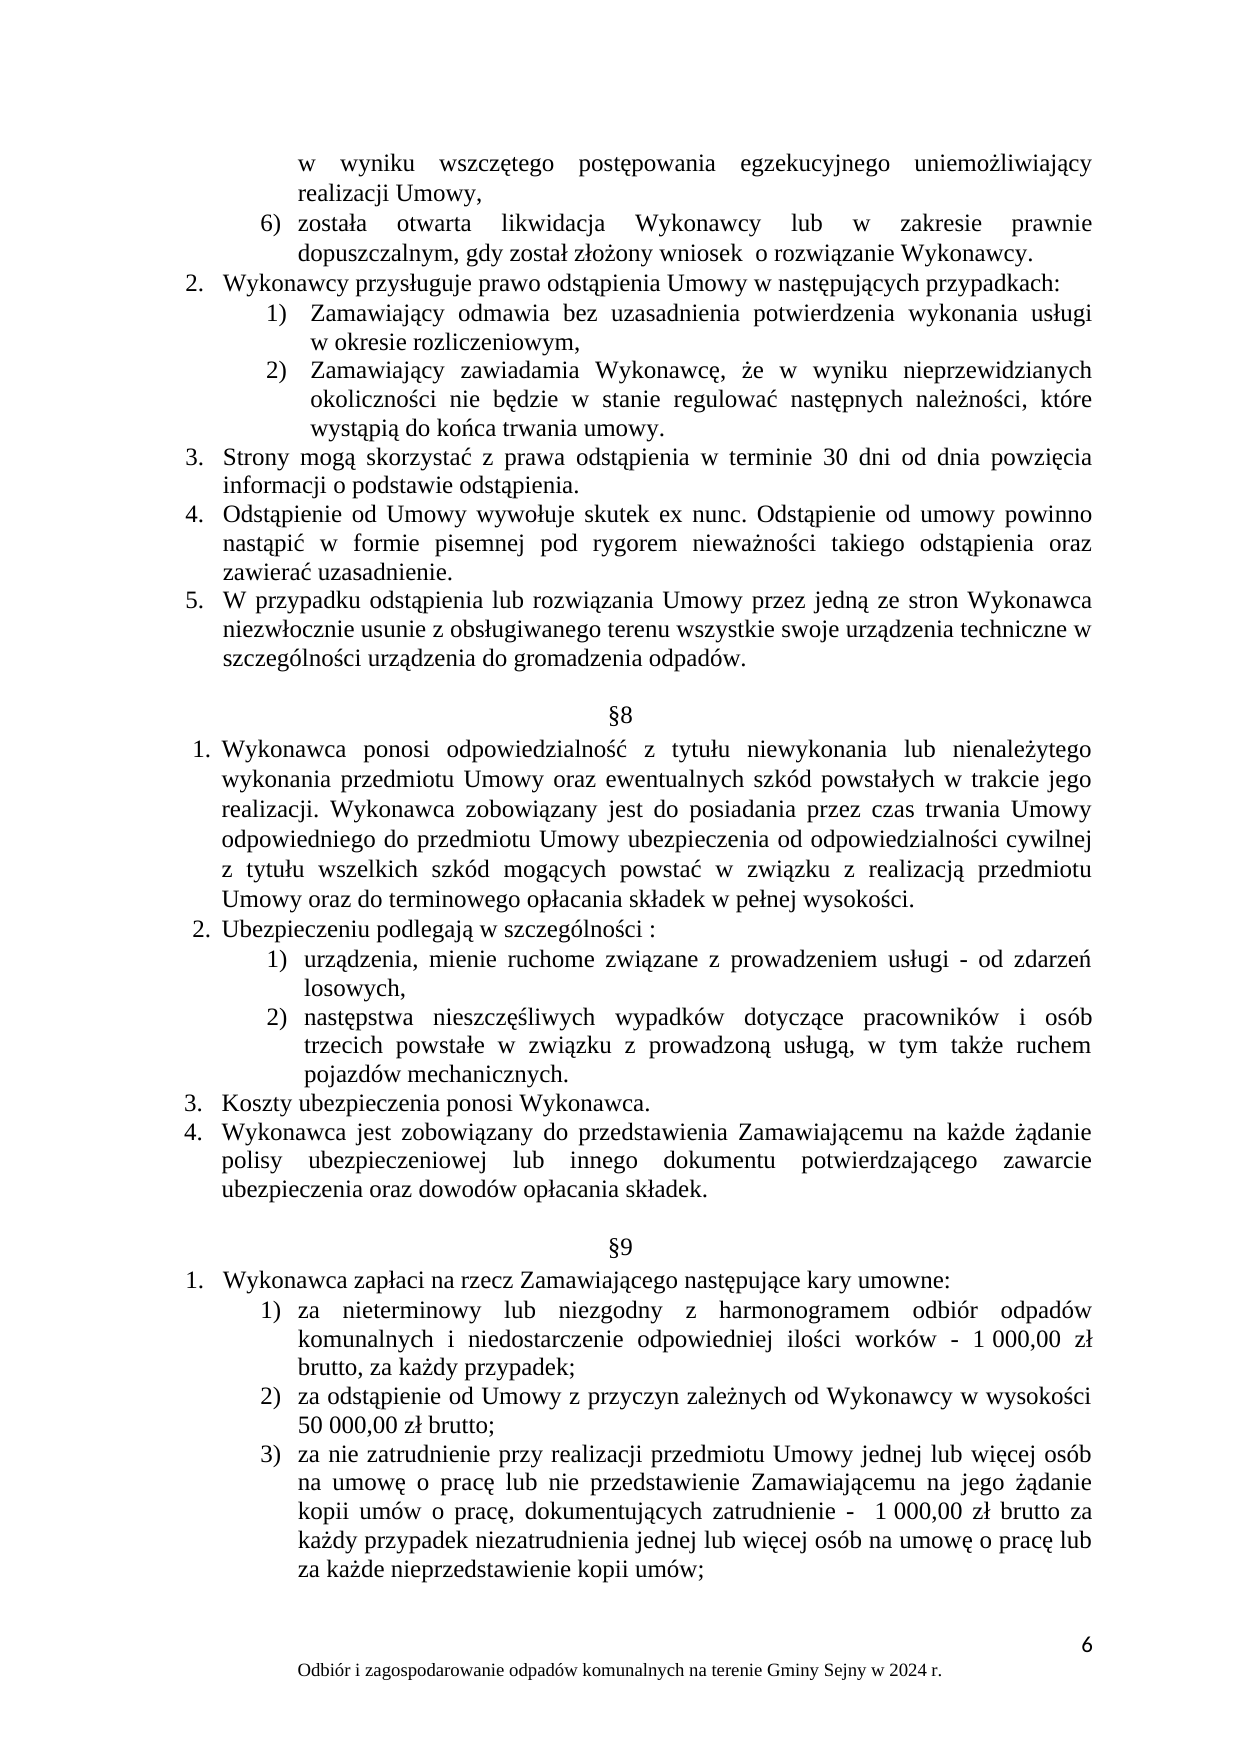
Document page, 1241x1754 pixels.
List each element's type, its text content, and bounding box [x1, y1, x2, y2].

list W przypadku odstąpienia lub rozwiązania Umowy przez jedną ze stron Wykonawca niezwłocznie usunie z obsługiwanego terenu wszystkie swoje urządzenia techniczne w szczególności urządzenia do gromadzenia odpadów. [185, 586, 1093, 672]
list za odstąpienie od Umowy z przyczyn zależnych od Wykonawcy w wysokości 50 000,00 zł brutto; [260, 1381, 1093, 1439]
list Wykonawca ponosi odpowiedzialność z tytułu niewykonania lub nienależytego wykonania przedmiotu Umowy oraz ewentualnych szkód powstałych w trakcie jego realizacji. Wykonawca zobowiązany jest do posiadania przez czas trwania Umowy odpowiedniego do przedmiotu Umowy ubezpieczenia od odpowiedzialności cywilnej z tytułu wszelkich szkód mogących powstać w związku z realizacją przedmiotu Umowy oraz do terminowego opłacania składek w pełnej wysokości. [192, 734, 1093, 913]
list Odstąpienie od Umowy wywołuje skutek ex nunc. Odstąpienie od umowy powinno nastąpić w formie pisemnej pod rygorem nieważności takiego odstąpienia oraz zawierać uzasadnienie. [185, 499, 1093, 586]
list za nie zatrudnienie przy realizacji przedmiotu Umowy jednej lub więcej osób na umowę o pracę lub nie przedstawienie Zamawiającemu na jego żądanie kopii umów o pracę, dokumentujących zatrudnienie - 1 000,00 zł brutto za każdy przypadek niezatrudnienia jednej lub więcej osób na umowę o pracę lub za każde nieprzedstawienie kopii umów; [260, 1439, 1093, 1582]
list Wykonawcy przysługuje prawo odstąpienia Umowy w następujących przypadkach: [185, 268, 1093, 297]
list następstwa nieszczęśliwych wypadków dotyczące pracowników i osób trzecich powstałe w związku z prowadzoną usługą, w tym także ruchem pojazdów mechanicznych. [266, 1002, 1093, 1088]
list urządzenia, mienie ruchome związane z prowadzeniem usługi - od zdarzeń losowych, [266, 944, 1093, 1002]
list Zamawiający zawiadamia Wykonawcę, że w wyniku nieprzewidzianych okoliczności nie będzie w stanie regulować następnych należności, które wystąpią do końca trwania umowy. [266, 356, 1093, 442]
list została otwarta likwidacja Wykonawcy lub w zakresie prawnie dopuszczalnym, gdy został złożony wniosek o rozwiązanie Wykonawcy. [260, 208, 1093, 267]
list Zamawiający odmawia bez uzasadnienia potwierdzenia wykonania usługi w okresie rozliczeniowym, [266, 298, 1093, 356]
text §8 [148, 701, 1093, 729]
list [260, 148, 1093, 206]
list Strony mogą skorzystać z prawa odstąpienia w terminie 30 dni od dnia powzięcia informacji o podstawie odstąpienia. [185, 442, 1093, 499]
list Ubezpieczeniu podlegają w szczególności : [192, 914, 1093, 943]
list Wykonawca jest zobowiązany do przedstawienia Zamawiającemu na każde żądanie polisy ubezpieczeniowej lub innego dokumentu potwierdzającego zawarcie ubezpieczenia oraz dowodów opłacania składek. [184, 1117, 1093, 1203]
text §9 [148, 1232, 1093, 1261]
list Koszty ubezpieczenia ponosi Wykonawca. [184, 1088, 1093, 1117]
list za nieterminowy lub niezgodny z harmonogramem odbiór odpadów komunalnych i niedostarczenie odpowiedniej ilości worków - 1 000,00 zł brutto, za każdy przypadek; [260, 1295, 1093, 1381]
list Wykonawca zapłaci na rzecz Zamawiającego następujące kary umowne: [185, 1265, 1093, 1294]
